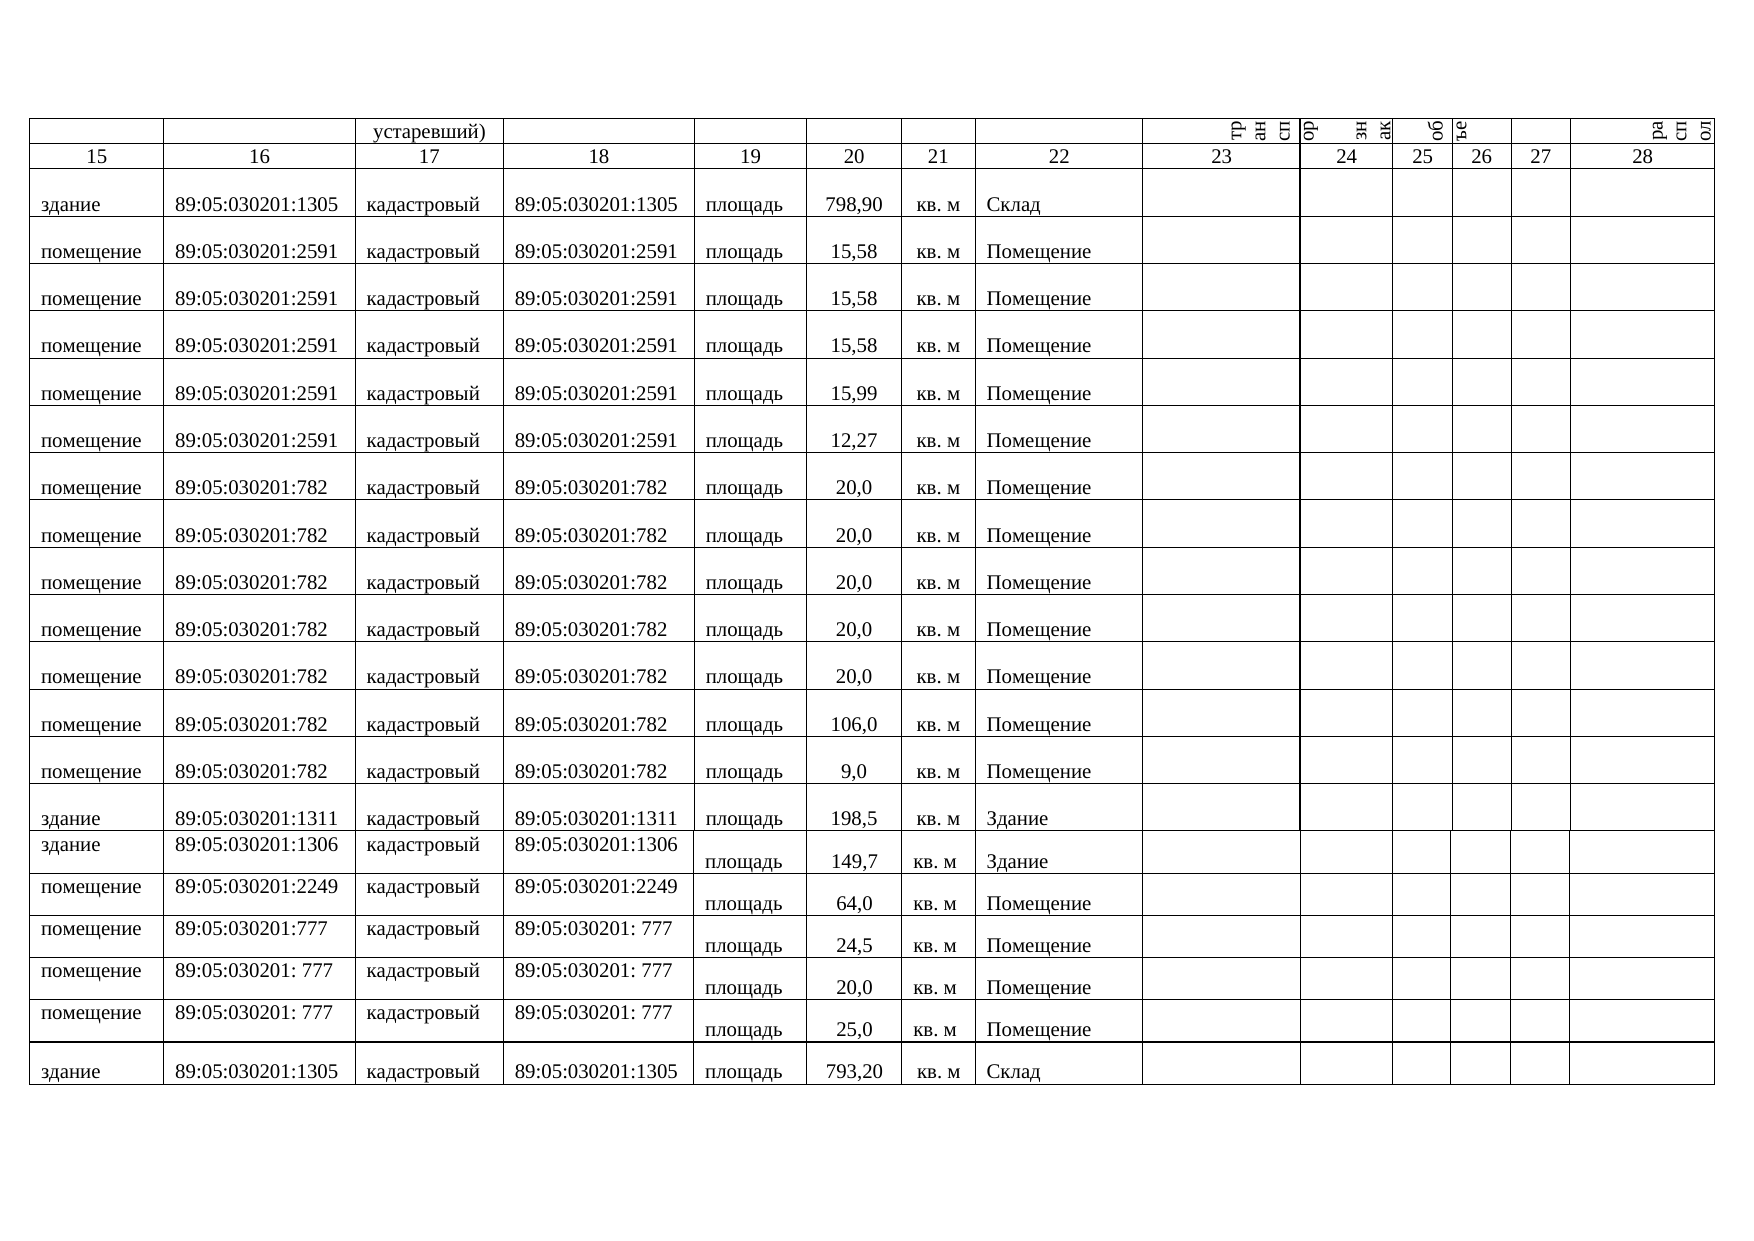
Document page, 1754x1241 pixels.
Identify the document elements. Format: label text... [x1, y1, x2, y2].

table_cell [1571, 311, 1714, 357]
table_cell [1393, 359, 1452, 405]
table_cell [1143, 831, 1300, 873]
table_cell 89:05:030201:2591 [164, 359, 355, 405]
table_cell кв. м [902, 737, 975, 783]
table_cell Помещение [976, 690, 1142, 736]
table_cell 89:05:030201:2591 [504, 359, 694, 405]
table_cell помещение [30, 500, 163, 547]
table_cell [1453, 642, 1511, 688]
table_cell [1453, 784, 1511, 830]
table_cell Помещение [976, 406, 1142, 452]
table_cell [1512, 737, 1570, 783]
table_cell кв. м [902, 690, 975, 736]
table_cell Помещение [976, 642, 1142, 688]
table_cell 89:05:030201:2591 [504, 406, 694, 452]
table_cell кадастровый [356, 500, 503, 547]
table_cell 20,0 [807, 548, 901, 594]
table_cell кадастровый [356, 311, 503, 357]
table_cell здание [30, 1043, 163, 1083]
table_cell 15,99 [807, 359, 901, 405]
table_cell [1570, 958, 1714, 999]
table_cell помещение [30, 916, 163, 957]
table_cell кадастровый [356, 958, 503, 999]
table_cell помещение [30, 874, 163, 915]
table_cell кв. м [902, 406, 975, 452]
table_cell [1301, 784, 1392, 830]
table_cell 106,0 [807, 690, 901, 736]
table_cell 89:05:030201:2249 [164, 874, 355, 915]
table_cell [1393, 406, 1452, 452]
table_cell [1143, 169, 1299, 216]
table_cell 18 [504, 144, 694, 168]
table_cell кадастровый [356, 642, 503, 688]
table_cell кв. м [902, 500, 975, 547]
table_cell [1451, 1000, 1510, 1041]
table_cell кв. м [902, 1000, 975, 1041]
table_cell [1512, 784, 1570, 830]
table_cell Помещение [976, 595, 1142, 641]
table_cell [1143, 500, 1299, 547]
table_cell 89:05:030201:1305 [504, 1043, 693, 1083]
table_cell [1570, 916, 1714, 957]
table_cell [1512, 264, 1570, 310]
table_cell кадастровый [356, 916, 503, 957]
table_cell [1512, 690, 1570, 736]
table_cell 89:05:030201:782 [164, 453, 355, 499]
table_cell 89:05:030201:782 [504, 453, 694, 499]
table_cell помещение [30, 642, 163, 688]
table_cell 15,58 [807, 264, 901, 310]
table_cell [1393, 169, 1452, 216]
table_cell площадь [694, 1043, 806, 1083]
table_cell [356, 119, 503, 143]
table_cell 26 [1453, 144, 1511, 168]
table_cell 15,58 [807, 311, 901, 357]
table_cell [1453, 500, 1511, 547]
table_cell площадь [695, 595, 806, 641]
table_cell кадастровый [356, 406, 503, 452]
table_cell 793,20 [807, 1043, 901, 1083]
table_cell Помещение [976, 453, 1142, 499]
table_cell площадь [695, 737, 806, 783]
table_cell 21 [902, 144, 975, 168]
table_cell 20,0 [807, 958, 901, 999]
table_cell [1570, 1043, 1714, 1083]
table_cell Помещение [976, 874, 1142, 915]
table_cell кв. м [902, 958, 975, 999]
table_cell Помещение [976, 916, 1142, 957]
table_cell кв. м [902, 169, 975, 216]
table_cell [1570, 874, 1714, 915]
table_cell площадь [695, 642, 806, 688]
table_cell [1301, 217, 1392, 263]
table_cell [1453, 406, 1511, 452]
table_cell 20,0 [807, 595, 901, 641]
table_cell помещение [30, 311, 163, 357]
table_cell 89:05:030201:782 [504, 690, 694, 736]
table_cell 89:05:030201:2591 [164, 264, 355, 310]
table_cell 24 [1301, 144, 1392, 168]
table_cell кв. м [902, 916, 975, 957]
table_cell 64,0 [807, 874, 901, 915]
table_cell площадь [695, 311, 806, 357]
table_cell 89:05:030201:1311 [164, 784, 355, 830]
table_cell 89:05:030201:782 [164, 548, 355, 594]
table_cell [1143, 311, 1299, 357]
table_cell [1301, 916, 1392, 957]
table_cell [1571, 217, 1714, 263]
table_cell 149,7 [807, 831, 901, 873]
table_cell 89:05:030201:2591 [504, 264, 694, 310]
table_cell [1453, 548, 1511, 594]
table_cell 89:05:030201:782 [164, 690, 355, 736]
table_cell 89:05:030201:2591 [164, 311, 355, 357]
table_cell [1143, 642, 1299, 688]
table_cell кв. м [902, 874, 975, 915]
table_cell 89:05:030201:2591 [164, 217, 355, 263]
table_cell [1453, 217, 1511, 263]
table_cell 25 [1393, 144, 1452, 168]
table_cell [1143, 916, 1300, 957]
table_cell кадастровый [356, 169, 503, 216]
table_cell [1453, 311, 1511, 357]
table_cell кв. м [902, 784, 975, 830]
table_cell площадь [694, 874, 806, 915]
table_cell 25,0 [807, 1000, 901, 1041]
table_cell [1301, 831, 1392, 873]
table_cell 17 [356, 144, 503, 168]
table_cell здание [30, 831, 163, 873]
table_cell [1453, 690, 1511, 736]
table_cell [1301, 406, 1392, 452]
table_cell 89:05:030201:1306 [164, 831, 355, 873]
table_cell [1301, 690, 1392, 736]
table_cell 89:05:030201:782 [504, 548, 694, 594]
table_cell площадь [695, 500, 806, 547]
table_cell [1393, 217, 1452, 263]
table_cell 89:05:030201:1305 [164, 1043, 355, 1083]
table_cell [1570, 1000, 1714, 1041]
table_cell [1393, 595, 1452, 641]
table_cell Помещение [976, 737, 1142, 783]
table_cell [1143, 359, 1299, 405]
table_cell площадь [695, 359, 806, 405]
table_cell кадастровый [356, 1043, 503, 1083]
table_cell 89:05:030201:782 [164, 595, 355, 641]
table_cell кв. м [902, 264, 975, 310]
table_cell [1143, 406, 1299, 452]
table_cell кв. м [902, 642, 975, 688]
table_cell 20 [807, 144, 901, 168]
table_cell Склад [976, 1043, 1142, 1083]
table_cell [1453, 169, 1511, 216]
table_cell [1451, 874, 1510, 915]
table_cell Помещение [976, 359, 1142, 405]
table_cell 89:05:030201: 777 [504, 958, 693, 999]
table_cell 20,0 [807, 642, 901, 688]
table_cell [1393, 548, 1452, 594]
table_cell [1143, 264, 1299, 310]
table_cell [1571, 548, 1714, 594]
table_cell [1453, 453, 1511, 499]
table_cell 20,0 [807, 453, 901, 499]
table_cell 12,27 [807, 406, 901, 452]
table_cell [1393, 690, 1452, 736]
table_cell Склад [976, 169, 1142, 216]
table_cell [1301, 264, 1392, 310]
table_cell 798,90 [807, 169, 901, 216]
table_cell помещение [30, 958, 163, 999]
table_cell площадь [694, 831, 806, 873]
table_cell кадастровый [356, 874, 503, 915]
table_cell [1143, 958, 1300, 999]
table_cell площадь [695, 548, 806, 594]
table_cell [1511, 831, 1569, 873]
table_cell [1143, 874, 1300, 915]
table_cell кв. м [902, 548, 975, 594]
table_cell [1512, 500, 1570, 547]
table_cell [1393, 1043, 1450, 1083]
table_cell 9,0 [807, 737, 901, 783]
table_cell [1143, 453, 1299, 499]
table_cell 27 [1512, 144, 1570, 168]
table_cell [1301, 548, 1392, 594]
table_cell [1451, 958, 1510, 999]
table_cell [1393, 500, 1452, 547]
table_cell [1571, 642, 1714, 688]
table_cell [1143, 548, 1299, 594]
table_cell кадастровый [356, 784, 503, 830]
table_cell [1301, 958, 1392, 999]
table_cell 89:05:030201: 777 [164, 958, 355, 999]
table_cell 19 [695, 144, 806, 168]
table_cell 20,0 [807, 500, 901, 547]
table_cell [1570, 831, 1714, 873]
table_cell 89:05:030201: 777 [164, 1000, 355, 1041]
table_cell 89:05:030201:782 [504, 595, 694, 641]
table_cell [1393, 916, 1450, 957]
table_cell Помещение [976, 217, 1142, 263]
table_cell кв. м [902, 359, 975, 405]
table_cell [1512, 217, 1570, 263]
table_cell [1512, 595, 1570, 641]
table_cell Помещение [976, 548, 1142, 594]
table_cell 89:05:030201:2249 [504, 874, 693, 915]
table_cell помещение [30, 217, 163, 263]
table_cell кадастровый [356, 690, 503, 736]
table_cell 89:05:030201:782 [504, 500, 694, 547]
table_cell площадь [694, 1000, 806, 1041]
table_cell кв. м [902, 1043, 975, 1083]
table_cell 89:05:030201:1311 [504, 784, 694, 830]
table_cell [1301, 874, 1392, 915]
table_cell [1453, 264, 1511, 310]
table_cell 89:05:030201: 777 [504, 916, 693, 957]
table_cell площадь [695, 406, 806, 452]
table_cell [1393, 831, 1450, 873]
table_cell [1511, 1043, 1569, 1083]
table_cell [1511, 958, 1569, 999]
table_cell 89:05:030201:777 [164, 916, 355, 957]
table_cell [1451, 916, 1510, 957]
table_cell [1571, 737, 1714, 783]
table_cell [1571, 169, 1714, 216]
table_cell [1393, 453, 1452, 499]
table_cell площадь [695, 169, 806, 216]
table_cell 15,58 [807, 217, 901, 263]
table_cell [1301, 1043, 1392, 1083]
table_cell [1453, 359, 1511, 405]
table_cell [1143, 1043, 1300, 1083]
table_cell [1393, 874, 1450, 915]
table_cell [1393, 958, 1450, 999]
table_cell 89:05:030201:1305 [504, 169, 694, 216]
table_cell 89:05:030201:782 [164, 500, 355, 547]
table_cell [1571, 453, 1714, 499]
table_cell [1393, 1000, 1450, 1041]
table_cell Помещение [976, 958, 1142, 999]
table_cell 16 [164, 144, 355, 168]
table_cell [1143, 737, 1299, 783]
table_cell помещение [30, 548, 163, 594]
table_cell [1301, 1000, 1392, 1041]
table_cell кв. м [902, 311, 975, 357]
table_cell помещение [30, 264, 163, 310]
table_cell кадастровый [356, 548, 503, 594]
table_cell [1511, 874, 1569, 915]
table_cell помещение [30, 737, 163, 783]
table_cell 89:05:030201:782 [164, 737, 355, 783]
table_cell [1393, 784, 1452, 830]
table_cell [1512, 359, 1570, 405]
table_cell 89:05:030201:782 [504, 642, 694, 688]
table_cell Здание [976, 831, 1142, 873]
table_cell 28 [1571, 144, 1714, 168]
table_cell [1393, 264, 1452, 310]
table_cell 89:05:030201:782 [164, 642, 355, 688]
table_cell [1143, 784, 1299, 830]
table_cell [1571, 406, 1714, 452]
table_cell Здание [976, 784, 1142, 830]
table_cell [1512, 169, 1570, 216]
table_cell 24,5 [807, 916, 901, 957]
table_cell [1301, 642, 1392, 688]
table_cell помещение [30, 595, 163, 641]
table_cell [1451, 1043, 1510, 1083]
table_cell помещение [30, 1000, 163, 1041]
table_cell здание [30, 169, 163, 216]
table_cell кадастровый [356, 453, 503, 499]
table_cell площадь [695, 690, 806, 736]
table_cell 89:05:030201:1305 [164, 169, 355, 216]
table_cell 89:05:030201:2591 [504, 311, 694, 357]
table_cell Номер [164, 119, 355, 143]
table_cell [1571, 690, 1714, 736]
table_cell [1511, 916, 1569, 957]
table_cell [1453, 595, 1511, 641]
table_cell [1571, 500, 1714, 547]
table_cell 89:05:030201:2591 [164, 406, 355, 452]
table_cell 198,5 [807, 784, 901, 830]
table_cell Помещение [976, 500, 1142, 547]
table_cell [1301, 500, 1392, 547]
table_cell [1512, 311, 1570, 357]
table_cell помещение [30, 690, 163, 736]
table_cell [1512, 642, 1570, 688]
table_cell площадь [694, 958, 806, 999]
table_cell [1453, 737, 1511, 783]
table_cell площадь [695, 784, 806, 830]
table_cell площадь [695, 264, 806, 310]
table_cell Помещение [976, 311, 1142, 357]
table_cell 89:05:030201:2591 [504, 217, 694, 263]
table_cell [1393, 311, 1452, 357]
table_cell помещение [30, 406, 163, 452]
table_cell [1571, 359, 1714, 405]
table_cell [1571, 784, 1714, 830]
table_cell 15 [30, 144, 163, 168]
table_cell [1451, 831, 1510, 873]
table_cell 22 [976, 144, 1142, 168]
table_cell [1571, 264, 1714, 310]
table_cell кадастровый [356, 264, 503, 310]
table_cell Помещение [976, 1000, 1142, 1041]
table_cell [1143, 595, 1299, 641]
table_cell кадастровый [356, 595, 503, 641]
table_cell [1301, 311, 1392, 357]
table_cell площадь [695, 453, 806, 499]
table_cell [1393, 737, 1452, 783]
table_cell [1512, 406, 1570, 452]
table_cell [1571, 595, 1714, 641]
table_cell кв. м [902, 595, 975, 641]
table_cell [1511, 1000, 1569, 1041]
table_cell кв. м [902, 831, 975, 873]
table_cell [1143, 690, 1299, 736]
table_cell кадастровый [356, 359, 503, 405]
table_cell [1301, 595, 1392, 641]
table_cell [1393, 642, 1452, 688]
table_cell [1301, 359, 1392, 405]
table_cell кадастровый [356, 831, 503, 873]
table_cell кадастровый [356, 1000, 503, 1041]
table_cell помещение [30, 359, 163, 405]
table_cell площадь [695, 217, 806, 263]
table_cell [1143, 1000, 1300, 1041]
table_cell 89:05:030201:782 [504, 737, 694, 783]
table_cell 89:05:030201: 777 [504, 1000, 693, 1041]
table_cell [1301, 737, 1392, 783]
table_cell здание [30, 784, 163, 830]
table_cell [1143, 217, 1299, 263]
table_cell [1301, 169, 1392, 216]
table_cell [1301, 453, 1392, 499]
table_cell кадастровый [356, 737, 503, 783]
table_cell площадь [694, 916, 806, 957]
table_cell [1512, 453, 1570, 499]
table_cell 89:05:030201:1306 [504, 831, 693, 873]
table_cell кв. м [902, 453, 975, 499]
table_cell помещение [30, 453, 163, 499]
table_cell 23 [1143, 144, 1299, 168]
table_cell Помещение [976, 264, 1142, 310]
table_cell кадастровый [356, 217, 503, 263]
table_cell [1512, 548, 1570, 594]
table_cell кв. м [902, 217, 975, 263]
